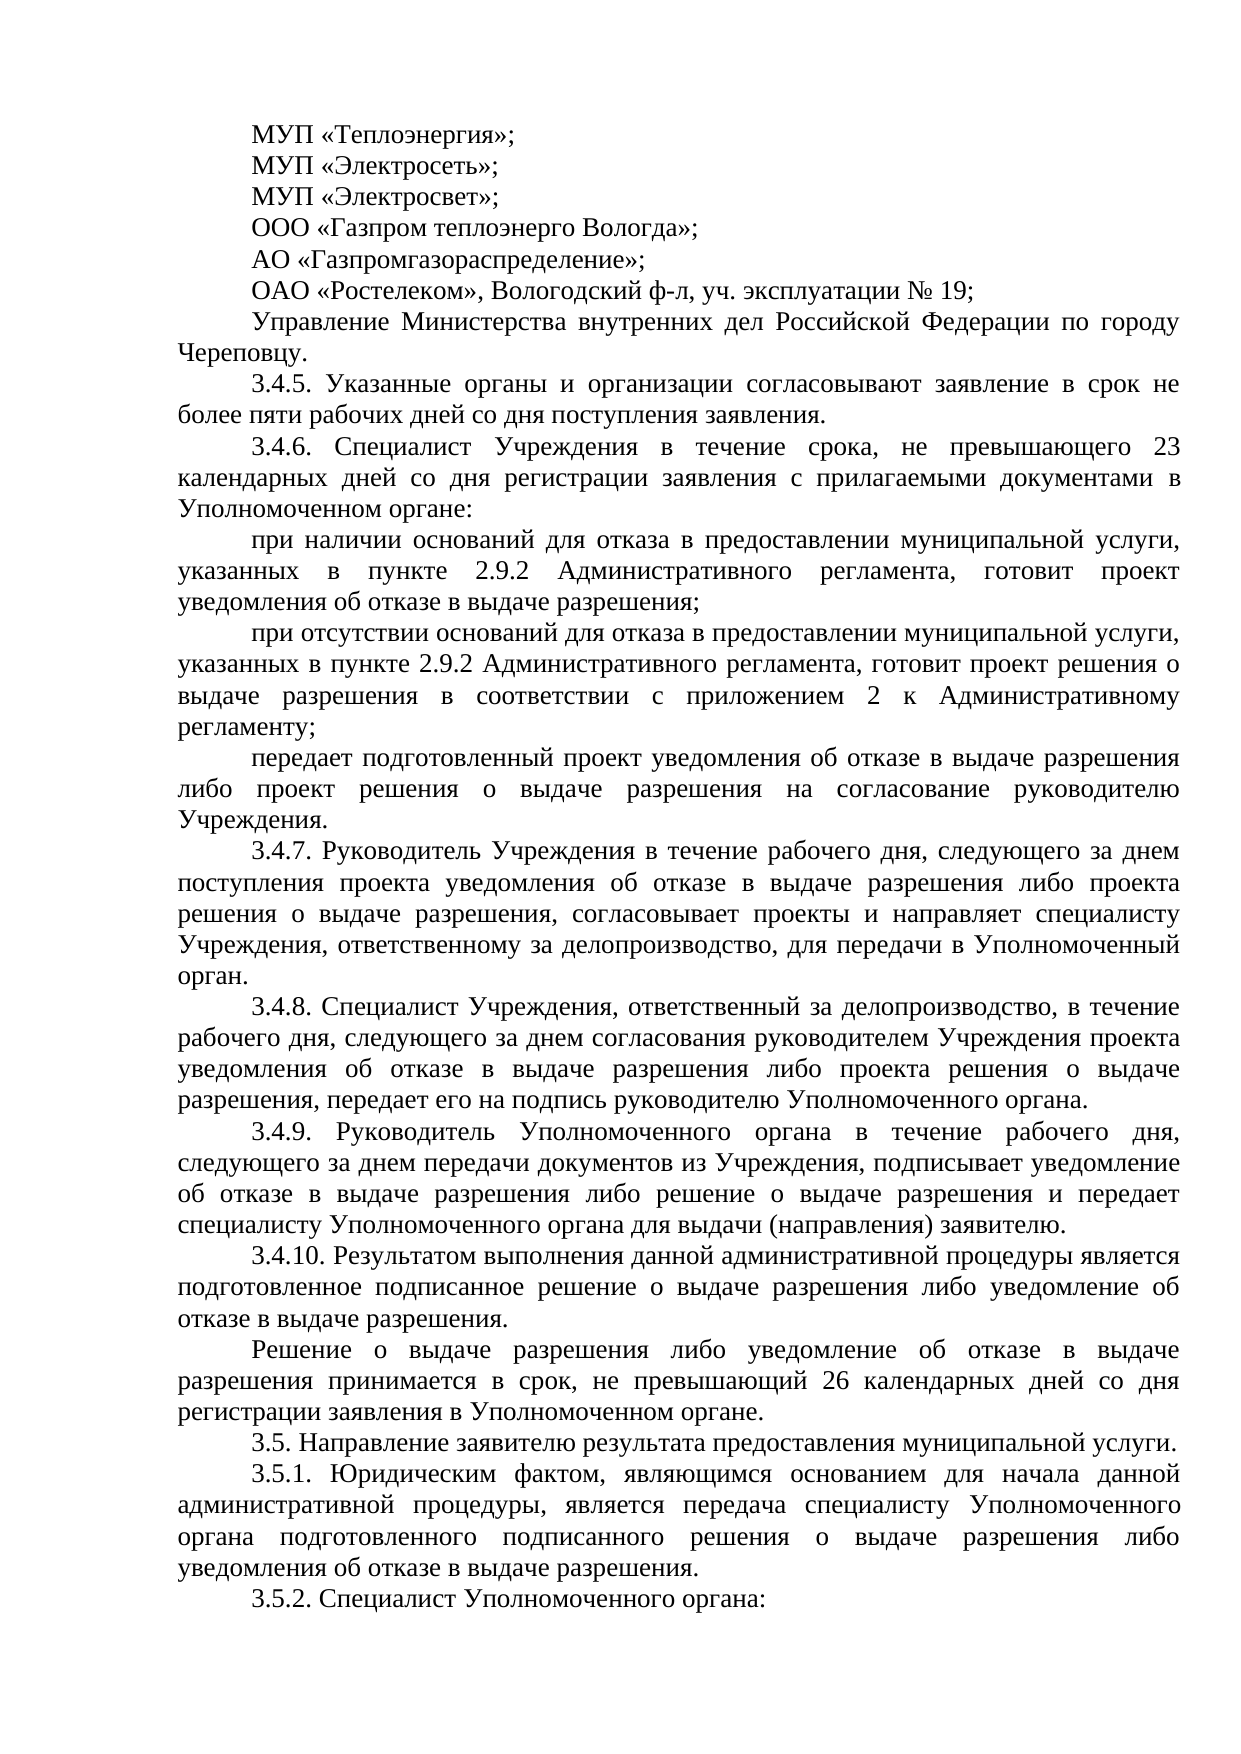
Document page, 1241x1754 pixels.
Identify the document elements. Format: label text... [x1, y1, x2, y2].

text МУП «Электросвет»; [177, 180, 1181, 212]
text МУП «Электросеть»; [177, 149, 1181, 180]
text 3.4.5. Указанные органы и организации согласовывают заявление в срок не более пяти рабочих дней со дня поступления заявления. [177, 367, 1181, 429]
text 3.4.8. Специалист Учреждения, ответственный за делопроизводство, в течение рабочего дня, следующего за днем согласования руководителем Учреждения проекта уведомления об отказе в выдаче разрешения либо проекта решения о выдаче разрешения, передает его на подпись руководителю Уполномоченного органа. [177, 990, 1181, 1115]
text 3.4.10. Результатом выполнения данной административной процедуры является подготовленное подписанное решение о выдаче разрешения либо уведомление об отказе в выдаче разрешения. [177, 1239, 1181, 1333]
text 3.4.9. Руководитель Уполномоченного органа в течение рабочего дня, следующего за днем передачи документов из Учреждения, подписывает уведомление об отказе в выдаче разрешения либо решение о выдаче разрешения и передает специалисту Уполномоченного органа для выдачи (направления) заявителю. [177, 1115, 1181, 1239]
text Управление Министерства внутренних дел Российской Федерации по городу Череповцу. [177, 305, 1181, 367]
text ОАО «Ростелеком», Вологодский ф-л, уч. эксплуатации № 19; [177, 274, 1181, 305]
text 3.5. Направление заявителю результата предоставления муниципальной услуги. [177, 1426, 1181, 1457]
text МУП «Теплоэнергия»; [177, 118, 1181, 149]
text при отсутствии оснований для отказа в предоставлении муниципальной услуги, указанных в пункте 2.9.2 Административного регламента, готовит проект решения о выдаче разрешения в соответствии с приложением 2 к Административному регламенту; [177, 616, 1181, 741]
text 3.4.7. Руководитель Учреждения в течение рабочего дня, следующего за днем поступления проекта уведомления об отказе в выдаче разрешения либо проекта решения о выдаче разрешения, согласовывает проекты и направляет специалисту Учреждения, ответственному за делопроизводство, для передачи в Уполномоченный орган. [177, 834, 1181, 990]
text АО «Газпромгазораспределение»; [177, 243, 1181, 274]
text Решение о выдаче разрешения либо уведомление об отказе в выдаче разрешения принимается в срок, не превышающий 26 календарных дней со дня регистрации заявления в Уполномоченном органе. [177, 1333, 1181, 1426]
text 3.4.6. Специалист Учреждения в течение срока, не превышающего 23 календарных дней со дня регистрации заявления с прилагаемыми документами в Уполномоченном органе: [177, 429, 1181, 523]
text 3.5.2. Специалист Уполномоченного органа: [177, 1582, 1181, 1613]
text 3.5.1. Юридическим фактом, являющимся основанием для начала данной административной процедуры, является передача специалисту Уполномоченного органа подготовленного подписанного решения о выдаче разрешения либо уведомления об отказе в выдаче разрешения. [177, 1457, 1181, 1582]
text ООО «Газпром теплоэнерго Вологда»; [177, 212, 1181, 243]
text при наличии оснований для отказа в предоставлении муниципальной услуги, указанных в пункте 2.9.2 Административного регламента, готовит проект уведомления об отказе в выдаче разрешения; [177, 523, 1181, 616]
text передает подготовленный проект уведомления об отказе в выдаче разрешения либо проект решения о выдаче разрешения на согласование руководителю Учреждения. [177, 741, 1181, 834]
